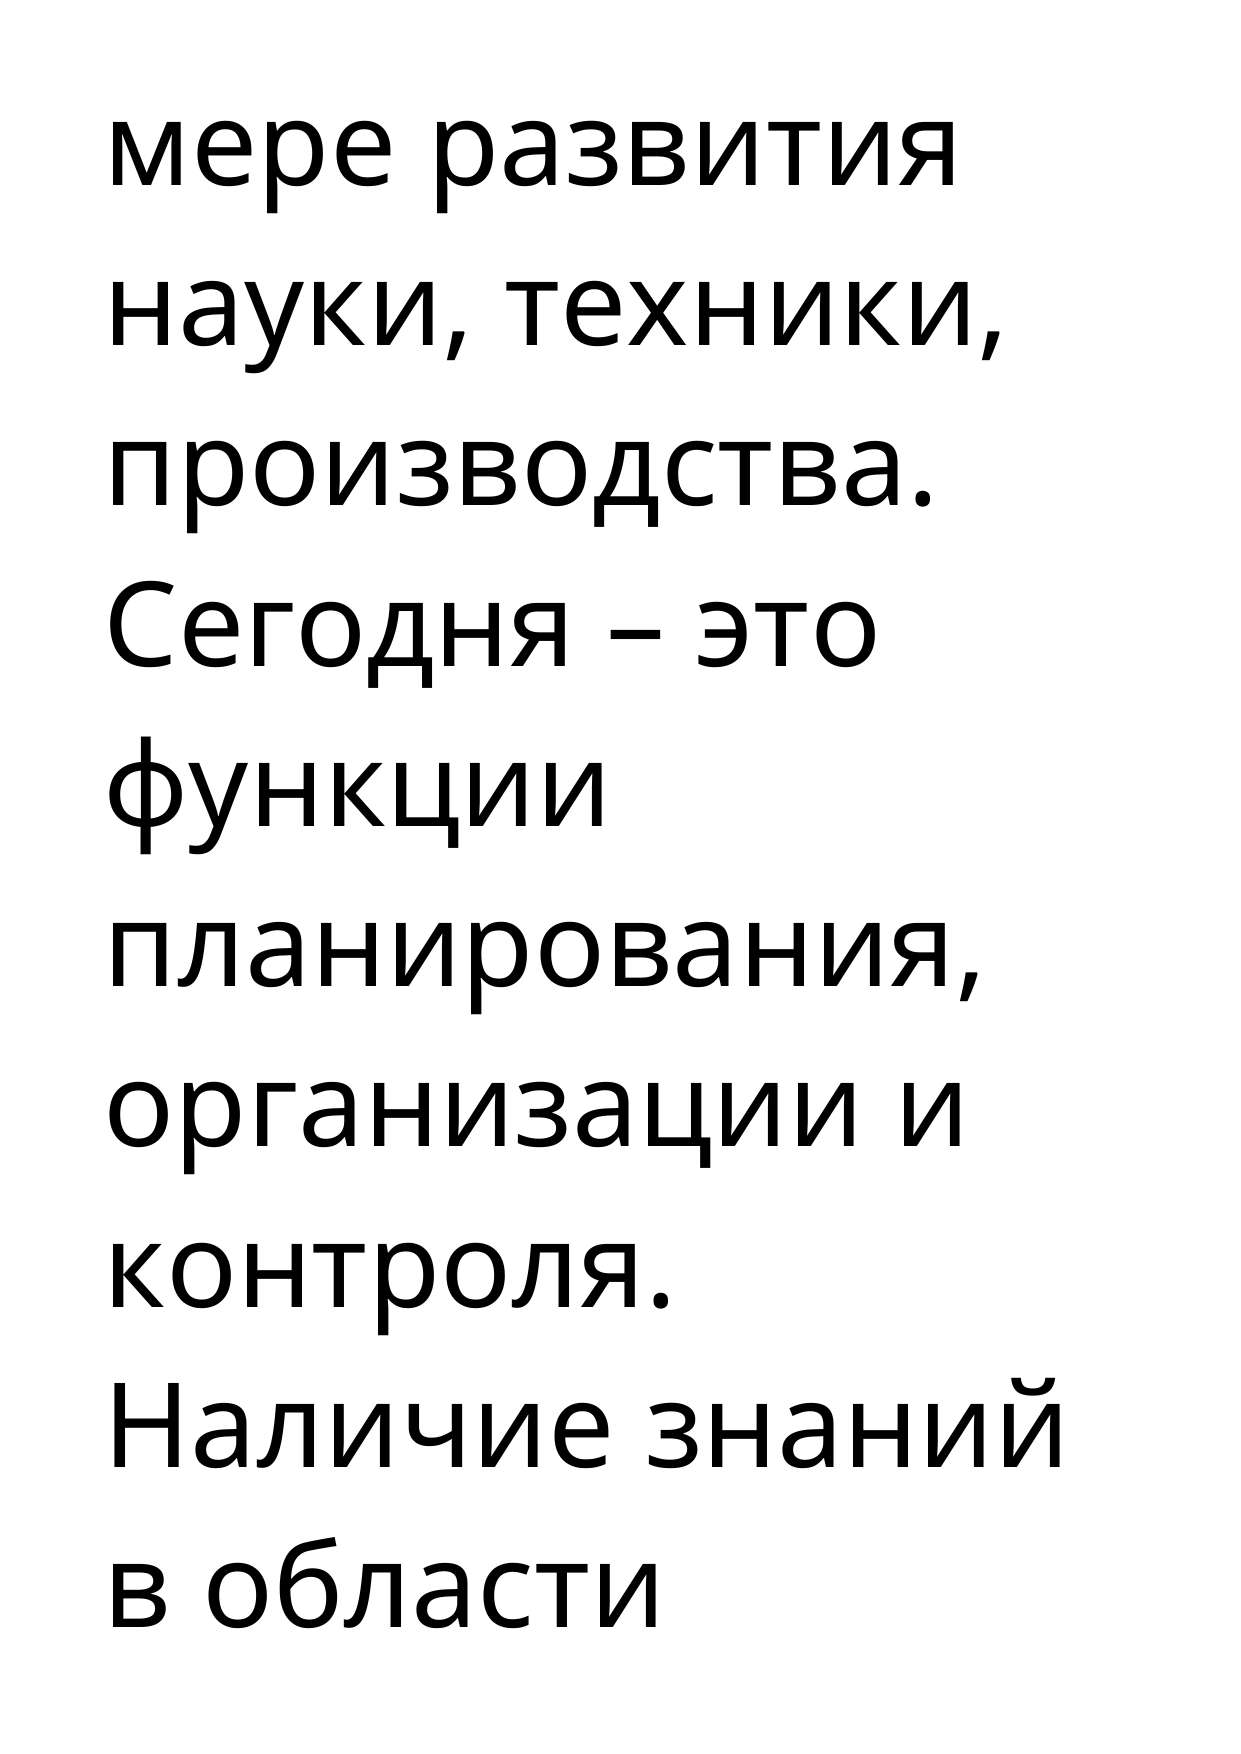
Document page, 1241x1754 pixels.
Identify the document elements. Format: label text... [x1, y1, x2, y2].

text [103, 59, 1137, 540]
text Сегодня – это функции планирования, организации и контроля. Наличие знаний в области [103, 540, 1137, 1662]
